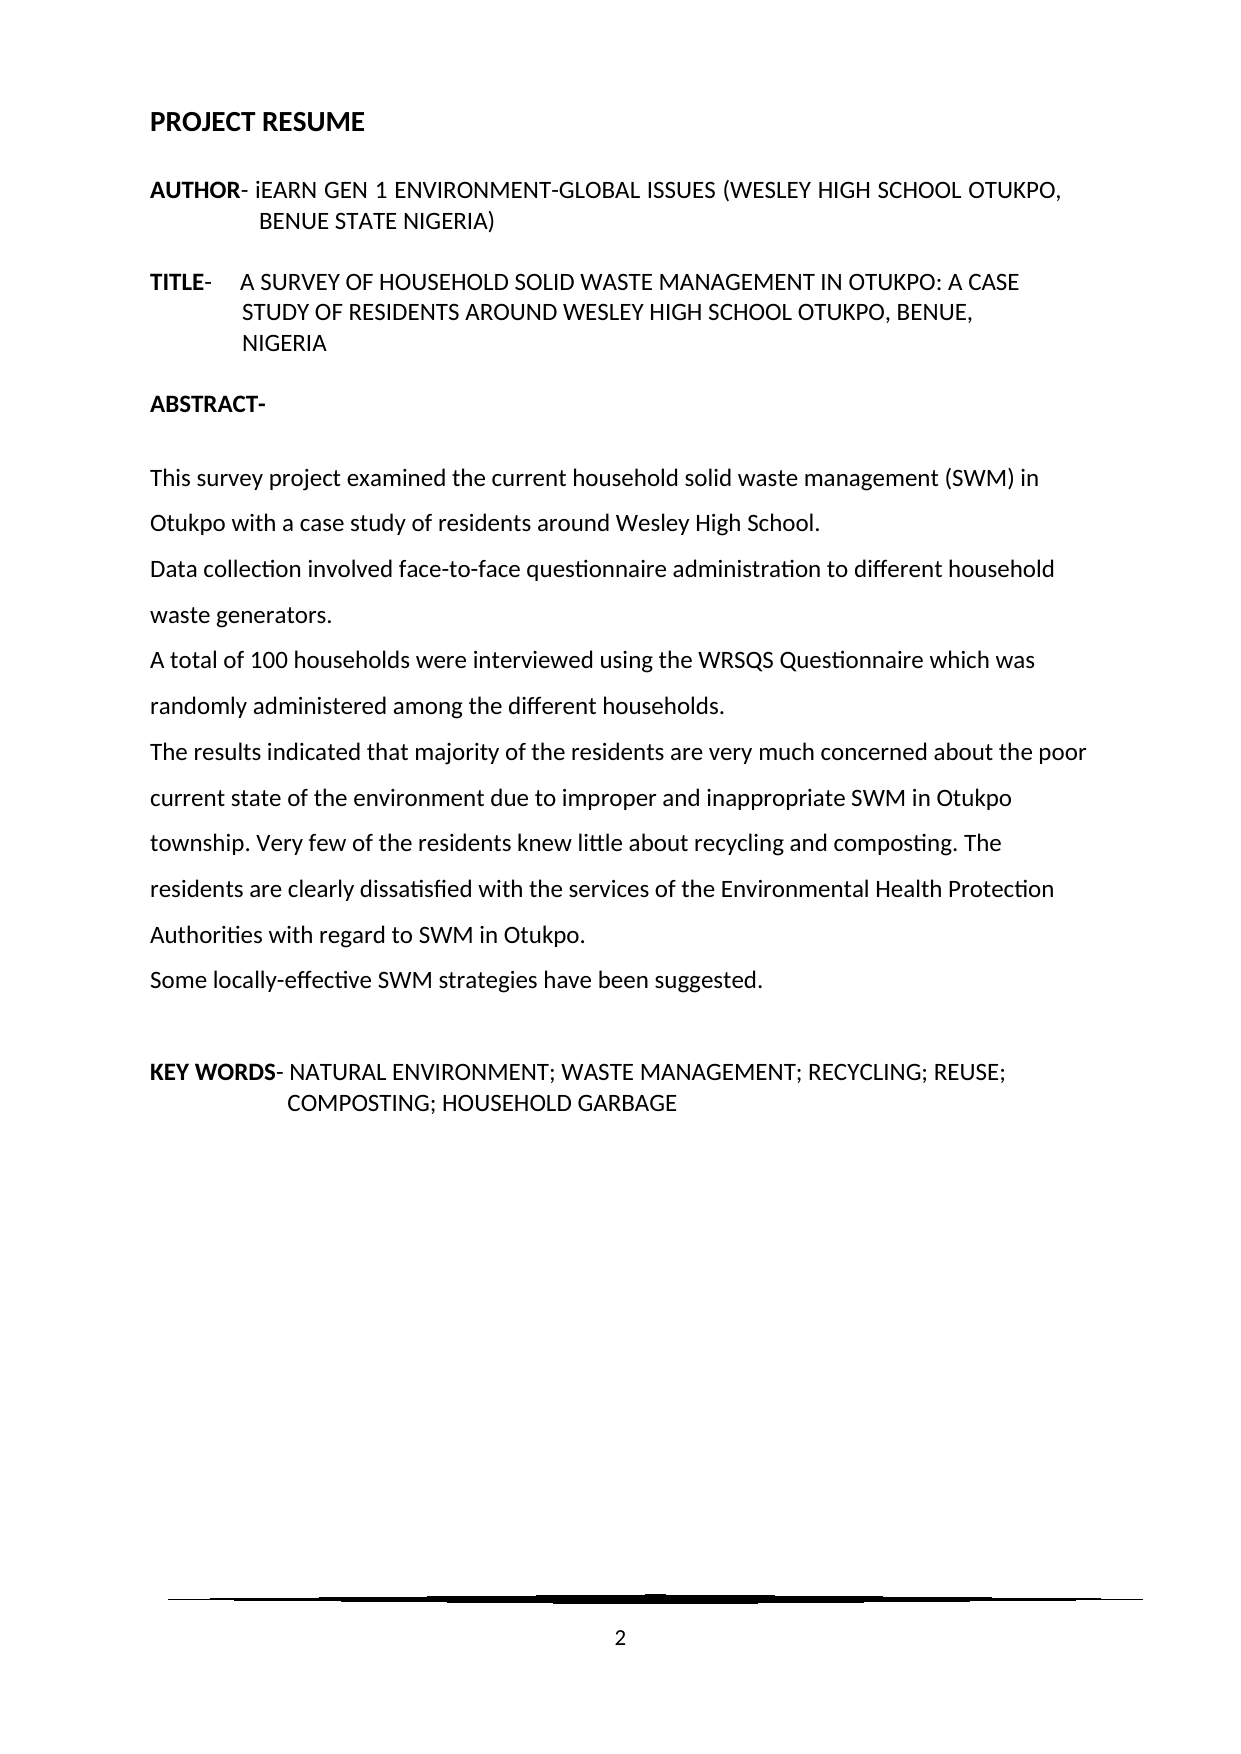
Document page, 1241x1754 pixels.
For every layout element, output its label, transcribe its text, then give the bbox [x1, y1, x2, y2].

text AUTHOR- iEARN GEN 1 ENVIRONMENT-GLOBAL ISSUES (WESLEY HIGH SCHOOL OTUKPO, BENUE STATE NIGERIA) [150, 174, 1090, 235]
text Some locally-effective SWM strategies have been suggested. [150, 965, 1090, 995]
text PROJECT RESUME [150, 103, 1090, 139]
text TITLE- A SURVEY OF HOUSEHOLD SOLID WASTE MANAGEMENT IN OTUKPO: A CASE STUDY OF RESIDENTS AROUND WESLEY HIGH SCHOOL OTUKPO, BENUE, NIGERIA [150, 266, 1090, 357]
text KEY WORDS- NATURAL ENVIRONMENT; WASTE MANAGEMENT; RECYCLING; REUSE; COMPOSTING; HOUSEHOLD GARBAGE [150, 1056, 1090, 1117]
text Data collection involved face-to-face questionnaire administration to different household waste generators. [150, 553, 1090, 629]
text ABSTRACT- [150, 388, 1090, 418]
text The results indicated that majority of the residents are very much concerned about the poor current state of the environment due to improper and inappropriate SWM in Otukpo township. Very few of the residents knew little about recycling and composting. The residents are clearly dissatisfied with the services of the Environmental Health Protection Authorities with regard to SWM in Otukpo. [150, 736, 1090, 949]
text A total of 100 households were interviewed using the WRSQS Questionnaire which was randomly administered among the different households. [150, 644, 1090, 721]
text This survey project examined the current household solid waste management (SWM) in Otukpo with a case study of residents around Wesley High School. [150, 462, 1090, 538]
